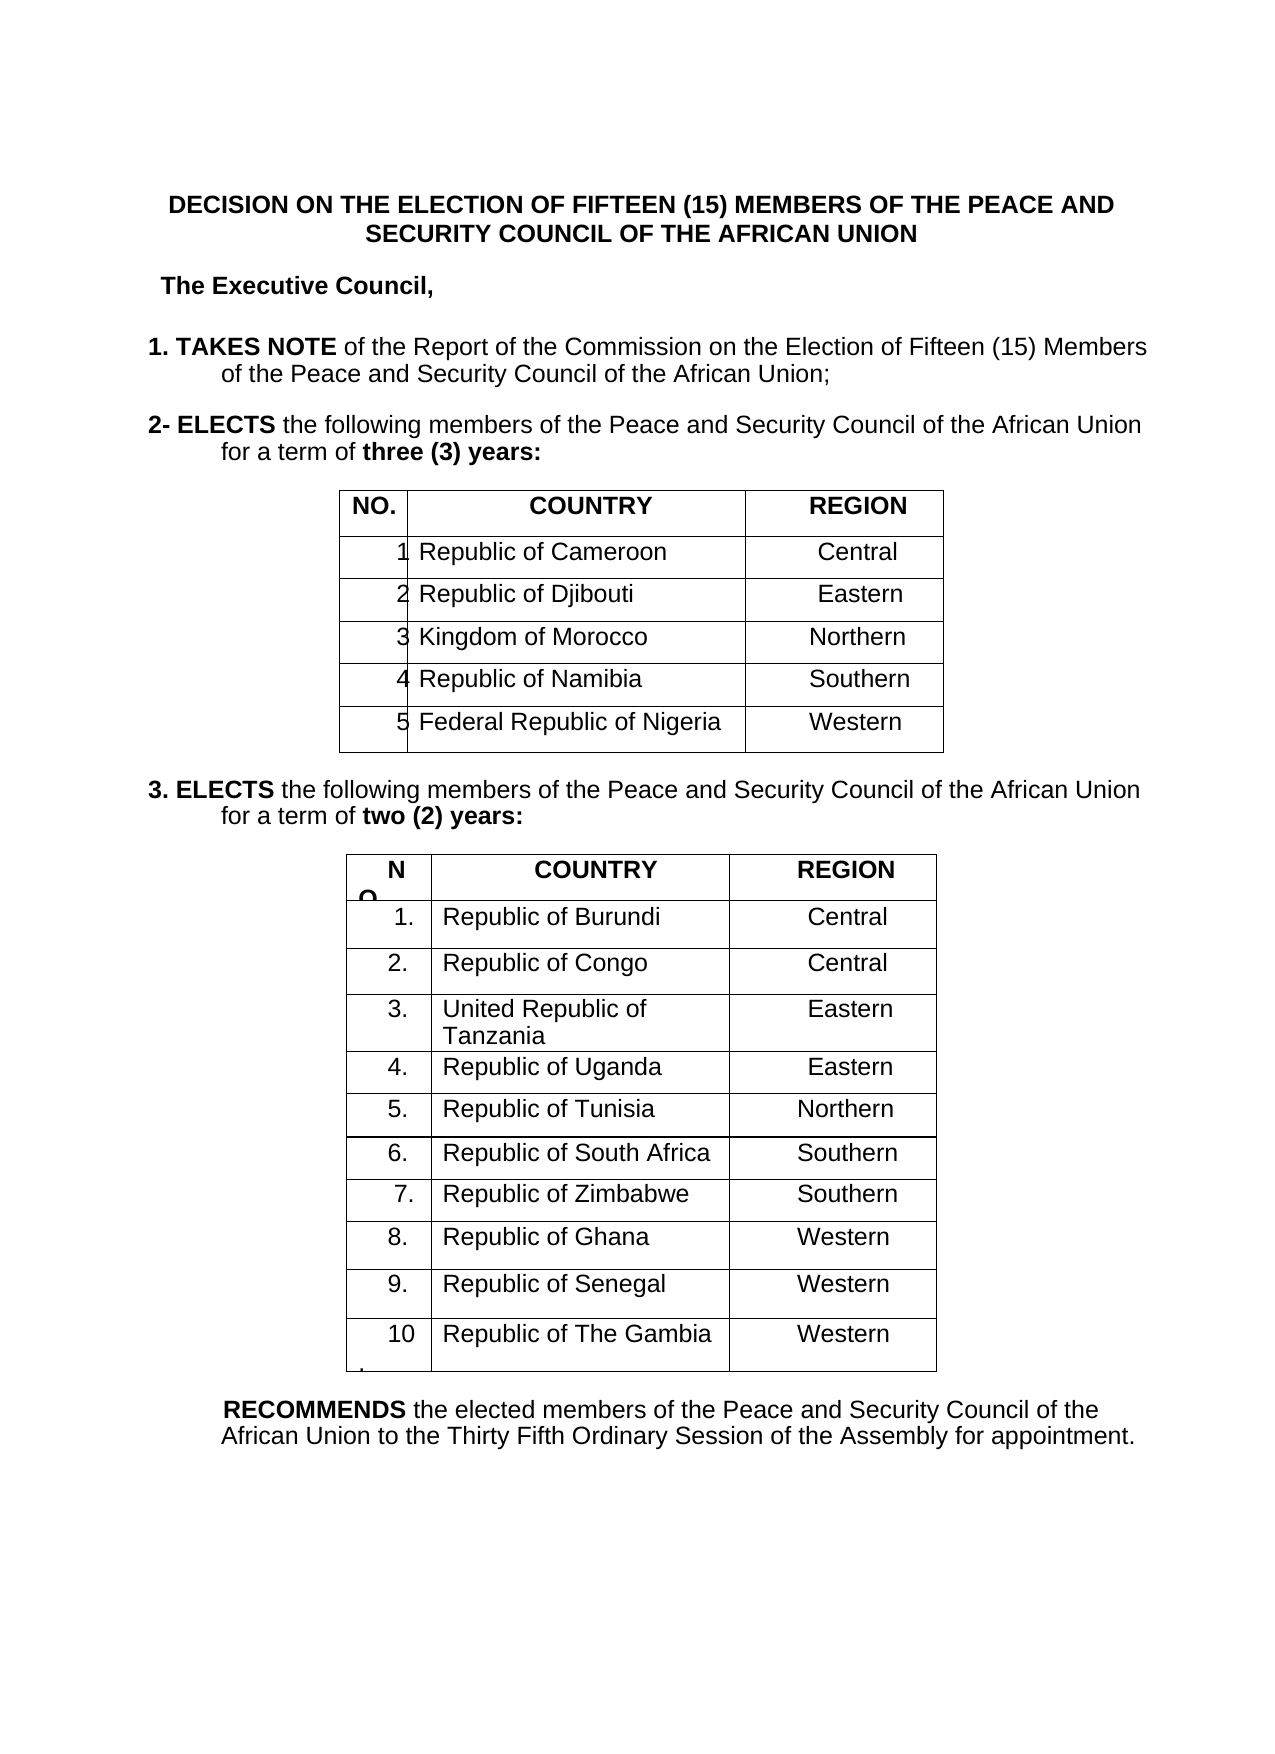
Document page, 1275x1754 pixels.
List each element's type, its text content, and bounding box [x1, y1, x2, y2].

table_cell Eastern [730, 1052, 936, 1093]
table_cell Republic of Burundi [432, 901, 729, 947]
table_cell 6. [347, 1138, 431, 1178]
table_cell Southern [730, 1138, 936, 1178]
table_cell Republic of Namibia [408, 664, 745, 706]
table_cell United Republic of Tanzania [432, 995, 729, 1051]
table_cell 3 [340, 622, 407, 663]
table_header NO. [347, 855, 431, 900]
table_cell Federal Republic of Nigeria [408, 707, 745, 752]
table_cell Eastern [730, 995, 936, 1051]
table_cell Southern [746, 664, 943, 706]
table_cell Kingdom of Morocco [408, 622, 745, 663]
table_cell 2. [347, 949, 431, 993]
table_cell Western [730, 1270, 936, 1318]
table_cell Republic of Uganda [432, 1052, 729, 1093]
text 1. TAKES NOTE of the Report of the Commission on the Election of Fifteen (15) Members of the Peace and Security Council of the African Union; [148, 333, 1160, 388]
table_cell Central [746, 537, 943, 578]
text DECISION ON THE ELECTION OF FIFTEEN (15) MEMBERS OF THE PEACE AND SECURITY COUNCIL OF THE AFRICAN UNION [123, 190, 1160, 247]
table_cell Western [730, 1222, 936, 1268]
text 2- ELECTS the following members of the Peace and Security Council of the African Union for a term of three (3) years: [148, 413, 1160, 465]
text 3. ELECTS the following members of the Peace and Security Council of the African Union for a term of two (2) years: [148, 778, 1160, 829]
table_header REGION [746, 491, 943, 536]
table_cell 5. [347, 1094, 431, 1136]
table_header COUNTRY [432, 855, 729, 900]
table_cell Republic of Ghana [432, 1222, 729, 1268]
table_cell Southern [730, 1180, 936, 1221]
subtitle The Executive Council, [123, 272, 1160, 300]
table_cell 10. [347, 1319, 431, 1371]
table_cell Northern [746, 622, 943, 663]
table_header REGION [730, 855, 936, 900]
table_cell 1 [340, 537, 407, 578]
table_cell Western [746, 707, 943, 752]
text RECOMMENDS the elected members of the Peace and Security Council of the African Union to the Thirty Fifth Ordinary Session of the Assembly for appointment. [221, 1397, 1160, 1450]
table_cell Republic of Zimbabwe [432, 1180, 729, 1221]
table_cell 7. [347, 1180, 431, 1221]
table_cell Eastern [746, 579, 943, 621]
table_cell Republic of South Africa [432, 1138, 729, 1178]
table_header COUNTRY [408, 491, 745, 536]
table_cell Central [730, 949, 936, 993]
table_cell Republic of Congo [432, 949, 729, 993]
table_cell 4. [347, 1052, 431, 1093]
table_cell 5 [340, 707, 407, 752]
table_cell 2 [340, 579, 407, 621]
table_cell 8. [347, 1222, 431, 1268]
table_cell 1. [347, 901, 431, 947]
table_cell 9. [347, 1270, 431, 1318]
table_cell 3. [347, 995, 431, 1051]
table_cell Republic of The Gambia [432, 1319, 729, 1371]
table_cell Republic of Senegal [432, 1270, 729, 1318]
table_cell 4 [340, 664, 407, 706]
table_cell Republic of Cameroon [408, 537, 745, 578]
table_cell Central [730, 901, 936, 947]
table_cell Republic of Djibouti [408, 579, 745, 621]
table_cell Republic of Tunisia [432, 1094, 729, 1136]
table_header NO. [340, 491, 407, 536]
table_cell Northern [730, 1094, 936, 1136]
table_cell Western [730, 1319, 936, 1371]
